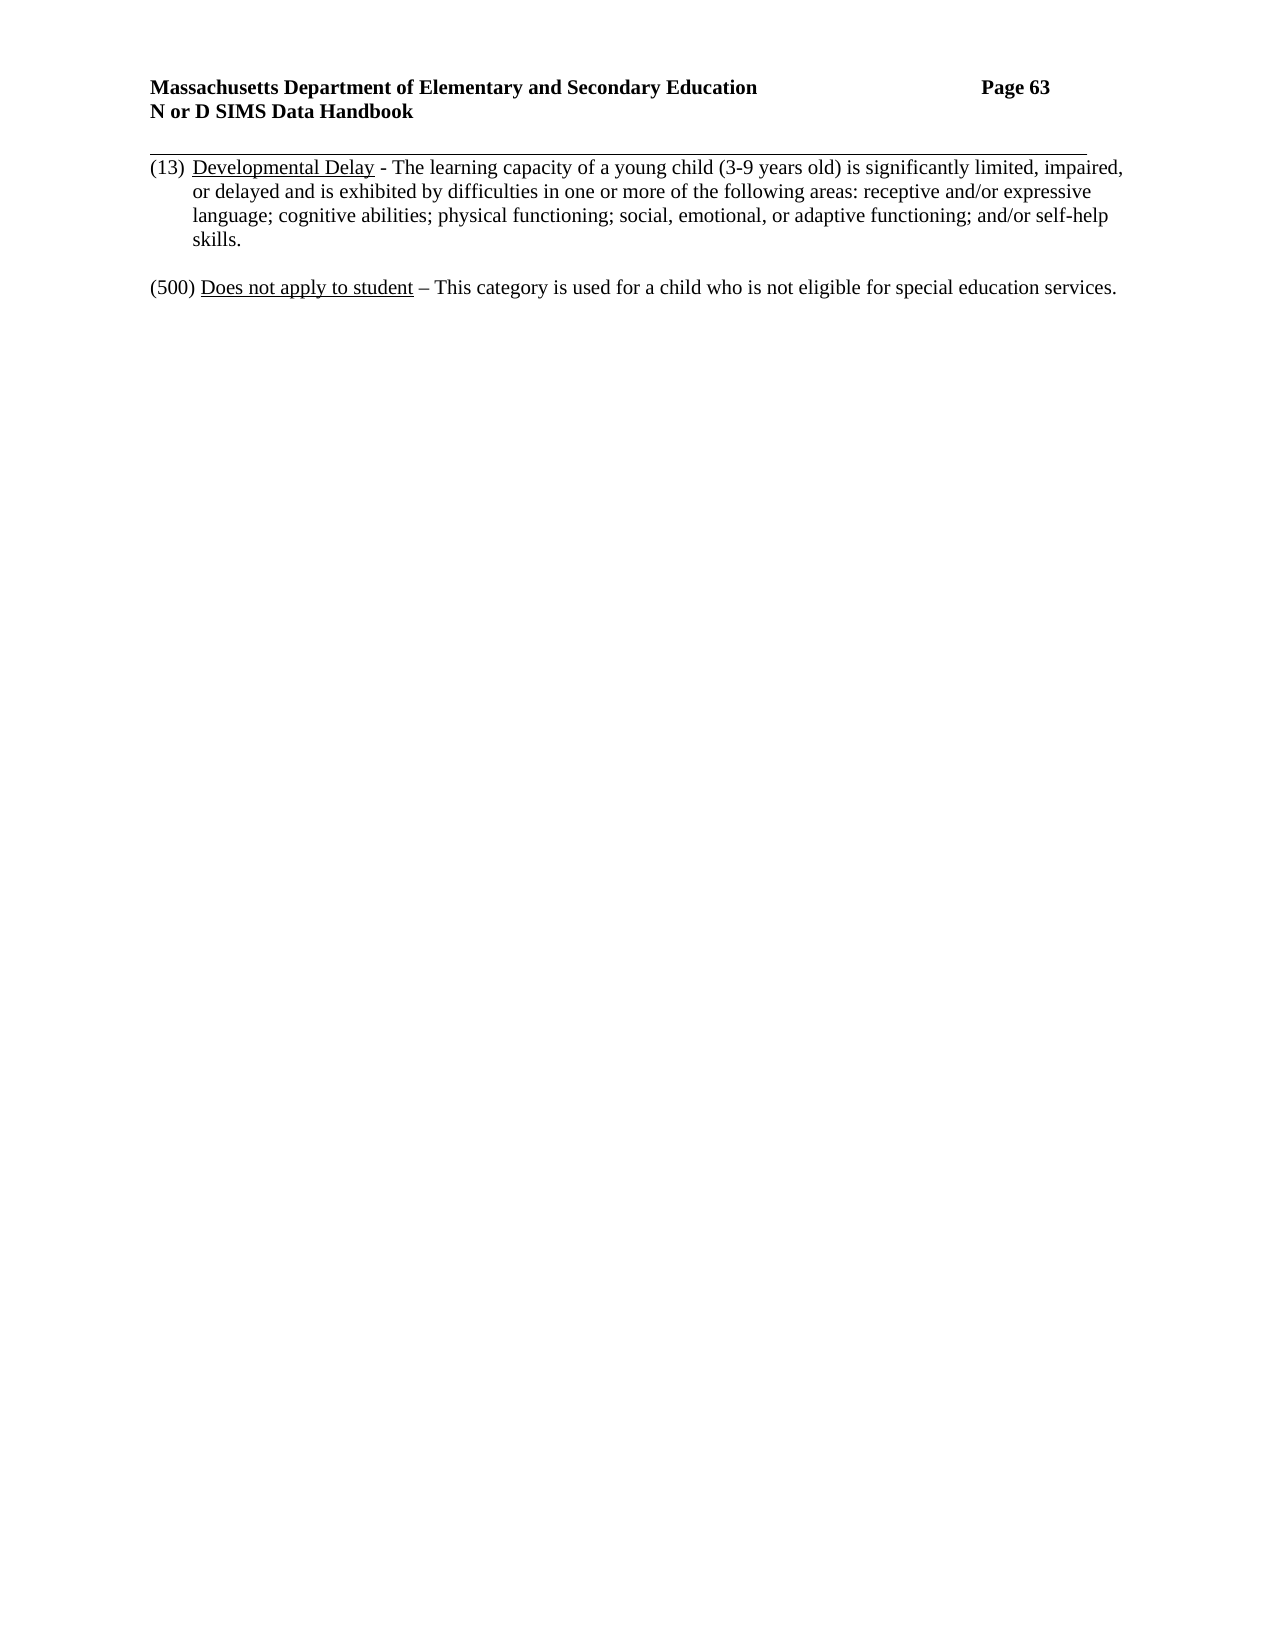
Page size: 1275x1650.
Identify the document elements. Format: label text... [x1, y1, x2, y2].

list Developmental Delay - The learning capacity of a young child (3-9 years old) is significantly limited, impaired, or delayed and is exhibited by difficulties in one or more of the following areas: receptive and/or expressive language; cognitive abilities; physical functioning; social, emotional, or adaptive functioning; and/or self-help skills. [150, 155, 1125, 251]
text (500) Does not apply to student – This category is used for a child who is not eligible for special education services. [150, 275, 1125, 299]
